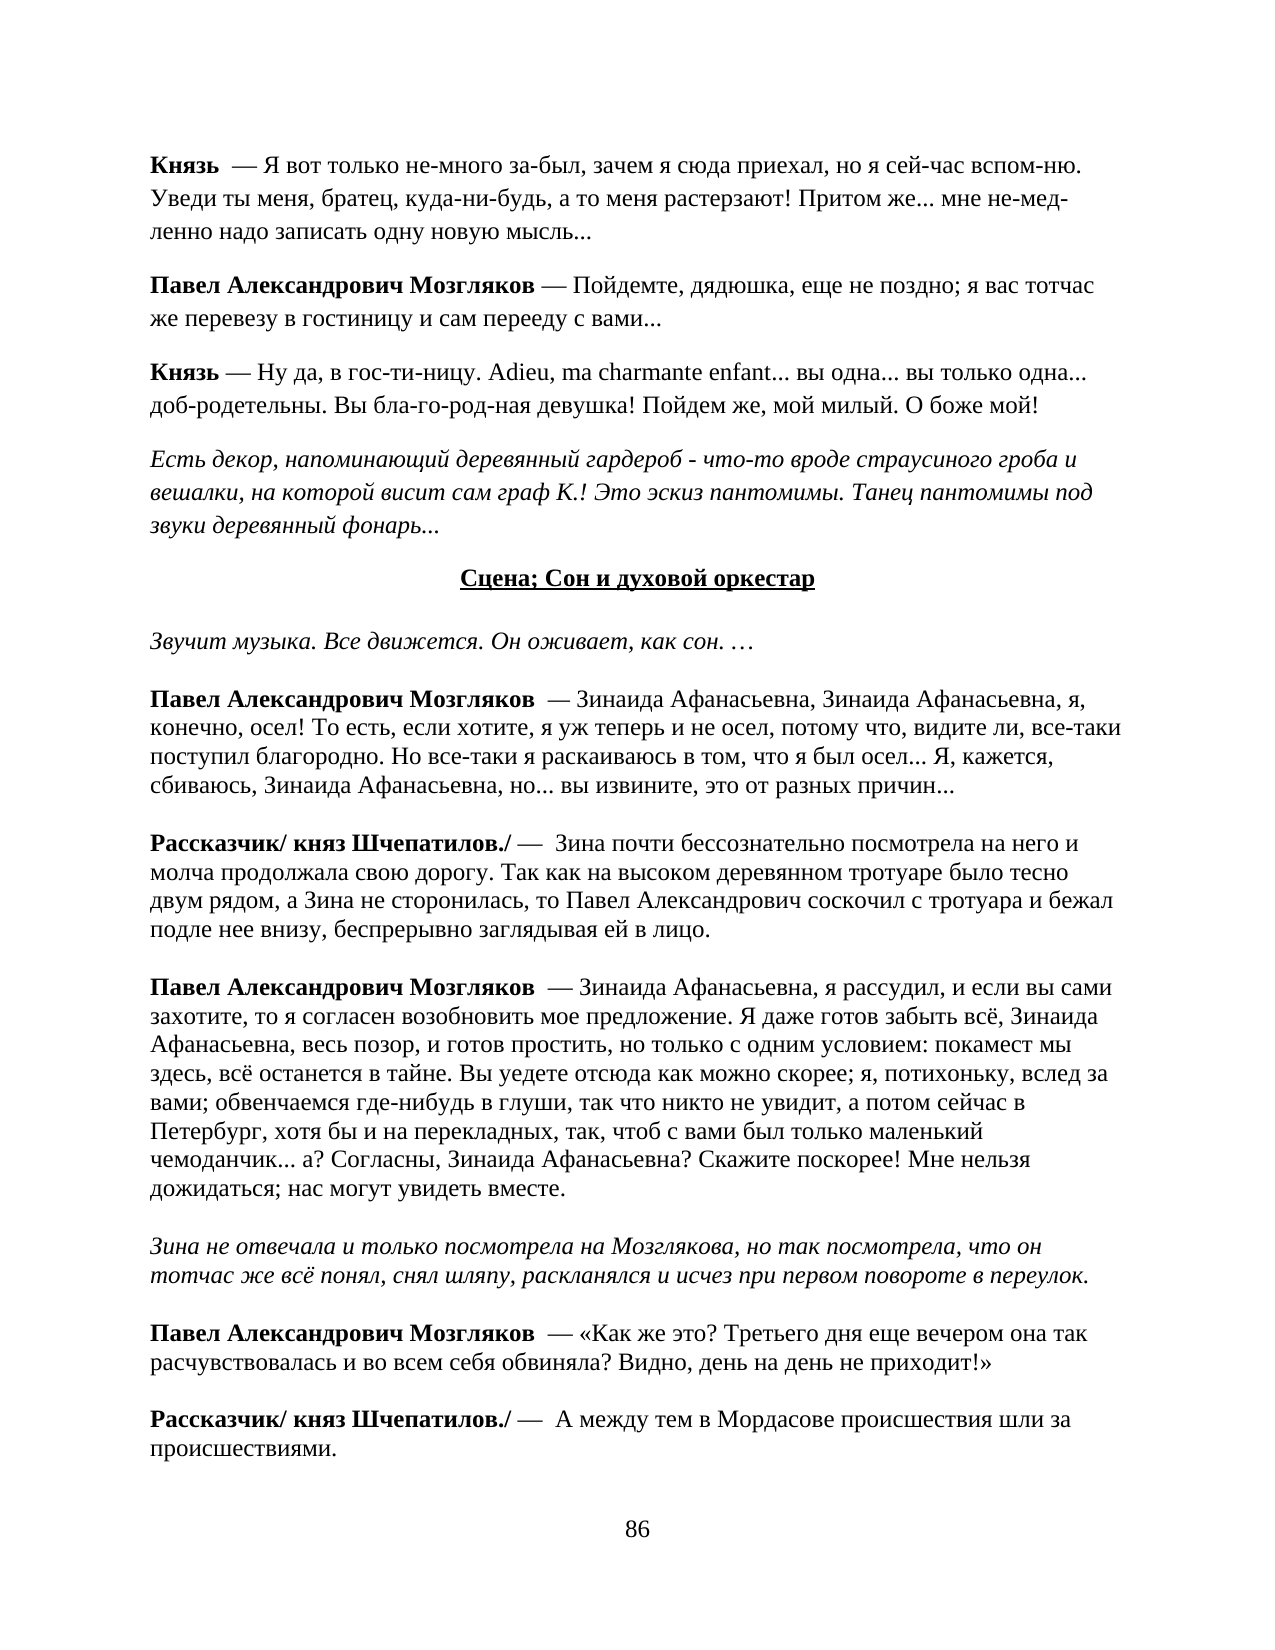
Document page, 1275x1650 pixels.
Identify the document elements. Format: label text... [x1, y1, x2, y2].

text Рассказчик/ княз Шчепатилов./ — Зина почти бессознательно посмотрела на него и молча продолжала свою дорогу. Так как на высоком деревянном тротуаре было тесно двум рядом, а Зина не сторонилась, то Павел Александрович соскочил с тротуара и бежал подле нее внизу, беспрерывно заглядывая ей в лицо. [150, 828, 1125, 943]
text Рассказчик/ княз Шчепатилов./ — А между тем в Мордасове происшествия шли за происшествиями. [150, 1404, 1125, 1462]
text Павел Александрович Мозгляков — «Как же это? Третьего дня еще вечером она так расчувствовалась и во всем себя обвиняла? Видно, день на день не приходит!» [150, 1318, 1125, 1375]
text Павел Александрович Мозгляков — Зинаида Афанасьевна, Зинаида Афанасьевна, я, конечно, осел! То есть, если хотите, я уж теперь и не осел, потому что, видите ли, все-таки поступил благородно. Но все-таки я раскаиваюсь в том, что я был осел... Я, кажется, сбиваюсь, Зинаида Афанасьевна, но... вы извините, это от разных причин... [150, 684, 1125, 799]
text Сцена; Сон и духовой оркестар [150, 563, 1125, 592]
text Павел Александрович Мозгляков — Зинаида Афанасьевна, я рассудил, и если вы сами захотите, то я согласен возобновить мое предложение. Я даже готов забыть всё, Зинаида Афанасьевна, весь позор, и готов простить, но только с одним условием: покамест мы здесь, всё останется в тайне. Вы уедете отсюда как можно скорее; я, потихоньку, вслед за вами; обвенчаемся где-нибудь в глуши, так что никто не увидит, а потом сейчас в Петербург, хотя бы и на перекладных, так, чтоб с вами был только маленький чемоданчик... а? Согласны, Зинаида Афанасьевна? Скажите поскорее! Мне нельзя дожидаться; нас могут увидеть вместе. [150, 972, 1125, 1202]
text Павел Александрович Мозгляков — Пойдемте, дядюшка, еще не поздно; я вас тотчас же перевезу в гостиницу и сам перееду с вами... [150, 270, 1125, 332]
text Князь — Я вот только не-много за-был, зачем я сюда приехал, но я сей-час вспом-ню. Уведи ты меня, братец, куда-ни-будь, а то меня растерзают! Притом же... мне не-мед-ленно надо записать одну новую мысль... [150, 150, 1125, 245]
text Звучит музыка. Все движется. Он оживает, как сон. … [150, 626, 1125, 654]
text Есть декор, напоминающий деревянный гардероб - что-то вроде страусиного гроба и вешалки, на которой висит сам граф К.! Это эскиз пантомимы. Танец пантомимы под звуки деревянный фонарь... [150, 444, 1125, 538]
text Князь — Ну да, в гос-ти-ницу. Adieu, ma charmante enfant... вы одна... вы только одна... доб-родетельны. Вы бла-го-род-ная девушка! Пойдем же, мой милый. О боже мой! [150, 357, 1125, 418]
text Зина не отвечала и только посмотрела на Мозглякова, но так посмотрела, что он тотчас же всё понял, снял шляпу, раскланялся и исчез при первом повороте в переулок. [150, 1231, 1125, 1289]
